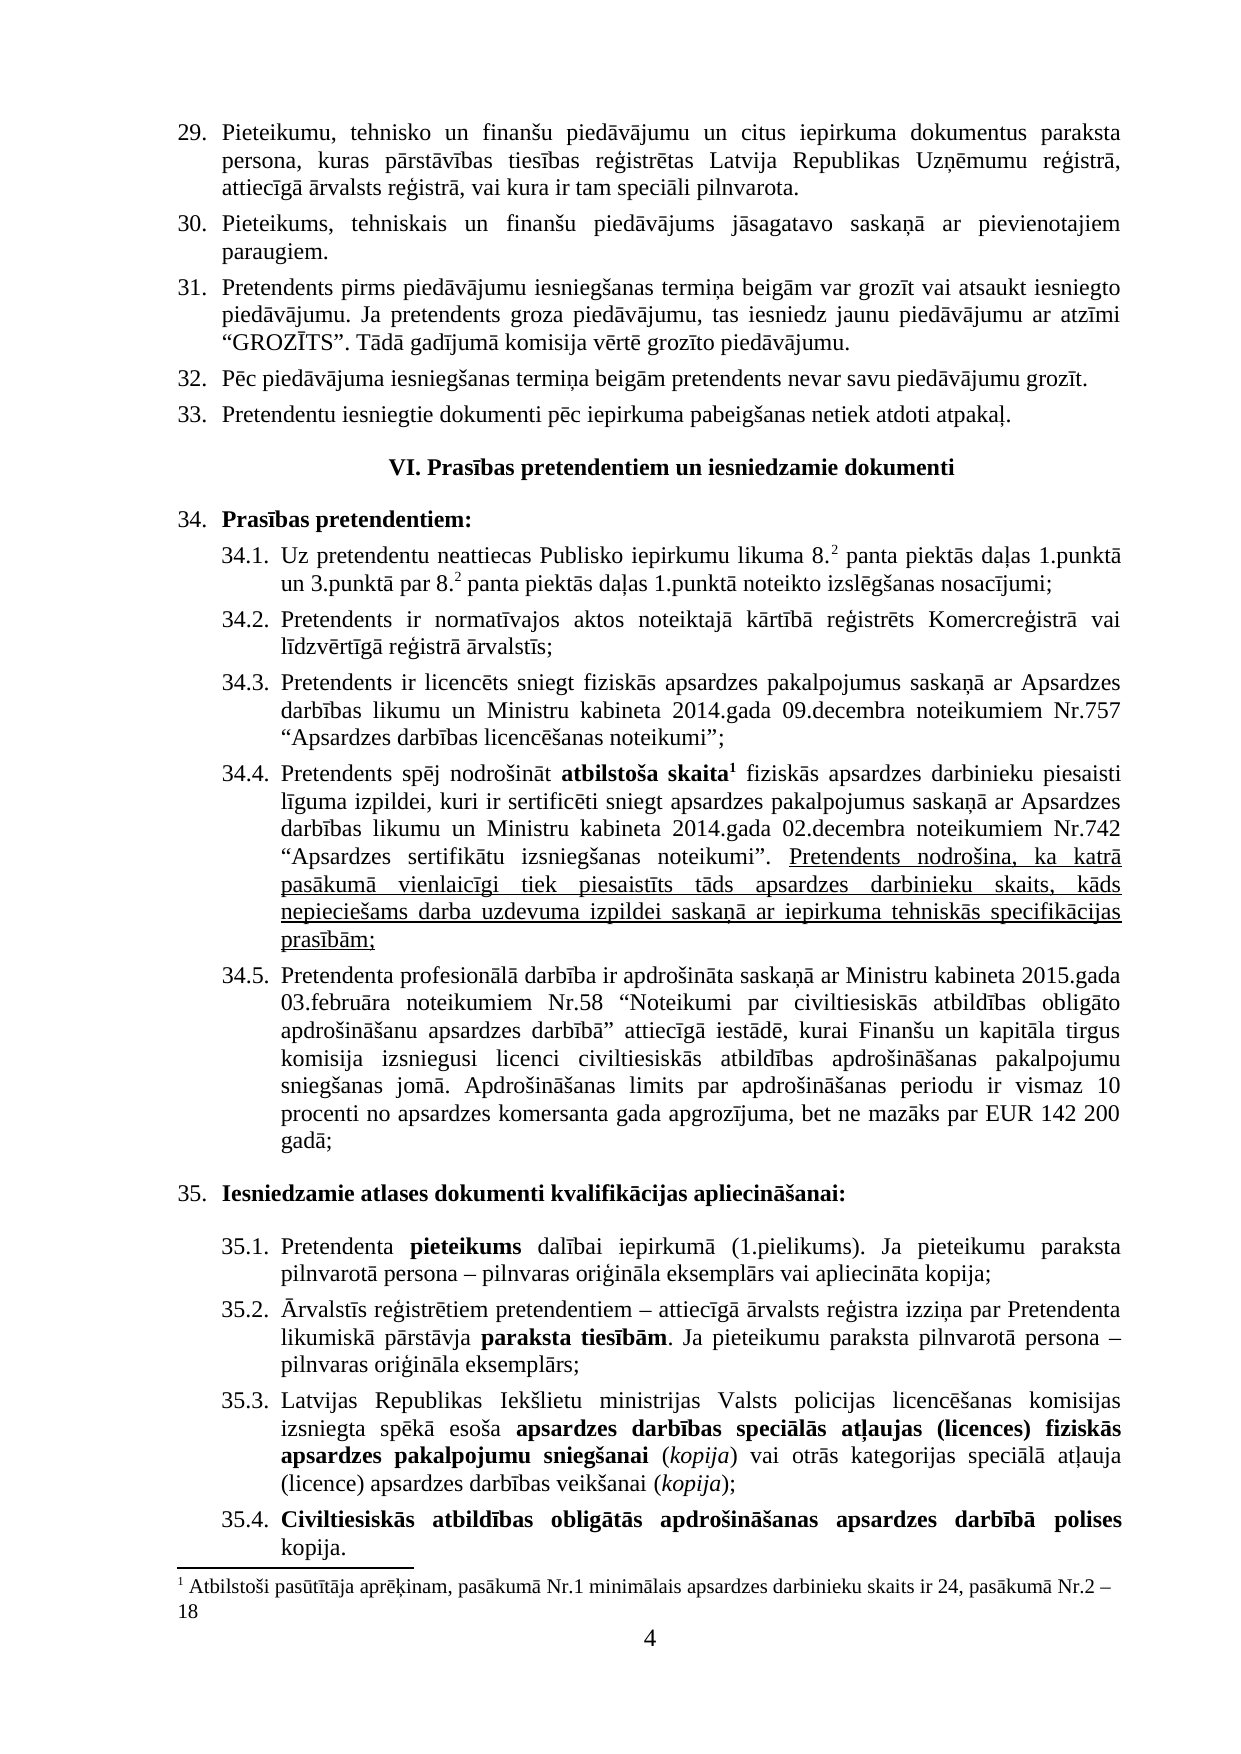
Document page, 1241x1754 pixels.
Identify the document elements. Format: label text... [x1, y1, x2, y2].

list Pretendenta profesionālā darbība ir apdrošināta saskaņā ar Ministru kabineta 2015.gada 03.februāra noteikumiem Nr.58 “Noteikumi par civiltiesiskās atbildības obligāto apdrošināšanu apsardzes darbībā” attiecīgā iestādē, kurai Finanšu un kapitāla tirgus komisija izsniegusi licenci civiltiesiskās atbildības apdrošināšanas pakalpojumu sniegšanas jomā. Apdrošināšanas limits par apdrošināšanas periodu ir vismaz 10 procenti no apsardzes komersanta gada apgrozījuma, bet ne mazāks par EUR 142 200 gadā; [222, 961, 1122, 1154]
text VI. Prasības pretendentiem un iesniedzamie dokumenti [221, 452, 1122, 480]
list Pretendents pirms piedāvājumu iesniegšanas termiņa beigām var grozīt vai atsaukt iesniegto piedāvājumu. Ja pretendents groza piedāvājumu, tas iesniedz jaunu piedāvājumu ar atzīmi “GROZĪTS”. Tādā gadījumā komisija vērtē grozīto piedāvājumu. [177, 273, 1122, 356]
list Latvijas Republikas Iekšlietu ministrijas Valsts policijas licencēšanas komisijas izsniegta spēkā esoša apsardzes darbības speciālās atļaujas (licences) fiziskās apsardzes pakalpojumu sniegšanai (kopija) vai otrās kategorijas speciālā atļauja (licence) apsardzes darbības veikšanai (kopija); [221, 1386, 1122, 1497]
list Pieteikumu, tehnisko un finanšu piedāvājumu un citus iepirkuma dokumentus paraksta persona, kuras pārstāvības tiesības reģistrētas Latvija Republikas Uzņēmumu reģistrā, attiecīgā ārvalsts reģistrā, vai kura ir tam speciāli pilnvarota. [177, 118, 1122, 201]
list Pretendenta pieteikums dalībai iepirkumā (1.pielikums). Ja pieteikumu paraksta pilnvarotā persona – pilnvaras oriģināla eksemplārs vai apliecināta kopija; [221, 1232, 1122, 1287]
list Pretendents ir licencēts sniegt fiziskās apsardzes pakalpojumus saskaņā ar Apsardzes darbības likumu un Ministru kabineta 2014.gada 09.decembra noteikumiem Nr.757 “Apsardzes darbības licencēšanas noteikumi”; [222, 668, 1122, 751]
list Iesniedzamie atlases dokumenti kvalifikācijas apliecināšanai: [177, 1179, 1122, 1207]
list Uz pretendentu neattiecas Publisko iepirkumu likuma 8.2 panta piektās daļas 1.punktā un 3.punktā par 8.2 panta piektās daļas 1.punktā noteikto izslēgšanas nosacījumi; [221, 541, 1122, 596]
list Civiltiesiskās atbildības obligātās apdrošināšanas apsardzes darbībā polises kopija. [221, 1505, 1122, 1560]
list Ārvalstīs reģistrētiem pretendentiem – attiecīgā ārvalsts reģistra izziņa par Pretendenta likumiskā pārstāvja paraksta tiesībām. Ja pieteikumu paraksta pilnvarotā persona – pilnvaras oriģināla eksemplārs; [221, 1295, 1122, 1378]
list Prasības pretendentiem: [177, 505, 1122, 533]
list Pretendents ir normatīvajos aktos noteiktajā kārtībā reģistrēts Komercreģistrā vai līdzvērtīgā reģistrā ārvalstīs; [222, 604, 1122, 660]
list Pēc piedāvājuma iesniegšanas termiņa beigām pretendents nevar savu piedāvājumu grozīt. [177, 364, 1122, 392]
list Pretendents spēj nodrošināt atbilstoša skaita fiziskās apsardzes darbinieku piesaisti līguma izpildei, kuri ir sertificēti sniegt apsardzes pakalpojumus saskaņā ar Apsardzes darbības likumu un Ministru kabineta 2014.gada 02.decembra noteikumiem Nr.742 “Apsardzes sertifikātu izsniegšanas noteikumi”. Pretendents nodrošina, ka katrā pasākumā vienlaicīgi tiek piesaistīts tāds apsardzes darbinieku skaits, kāds nepieciešams darba uzdevuma izpildei saskaņā ar iepirkuma tehniskās specifikācijas prasībām; [222, 759, 1122, 952]
list Pieteikums, tehniskais un finanšu piedāvājums jāsagatavo saskaņā ar pievienotajiem paraugiem. [177, 209, 1122, 264]
list Pretendentu iesniegtie dokumenti pēc iepirkuma pabeigšanas netiek atdoti atpakaļ. [177, 400, 1122, 427]
